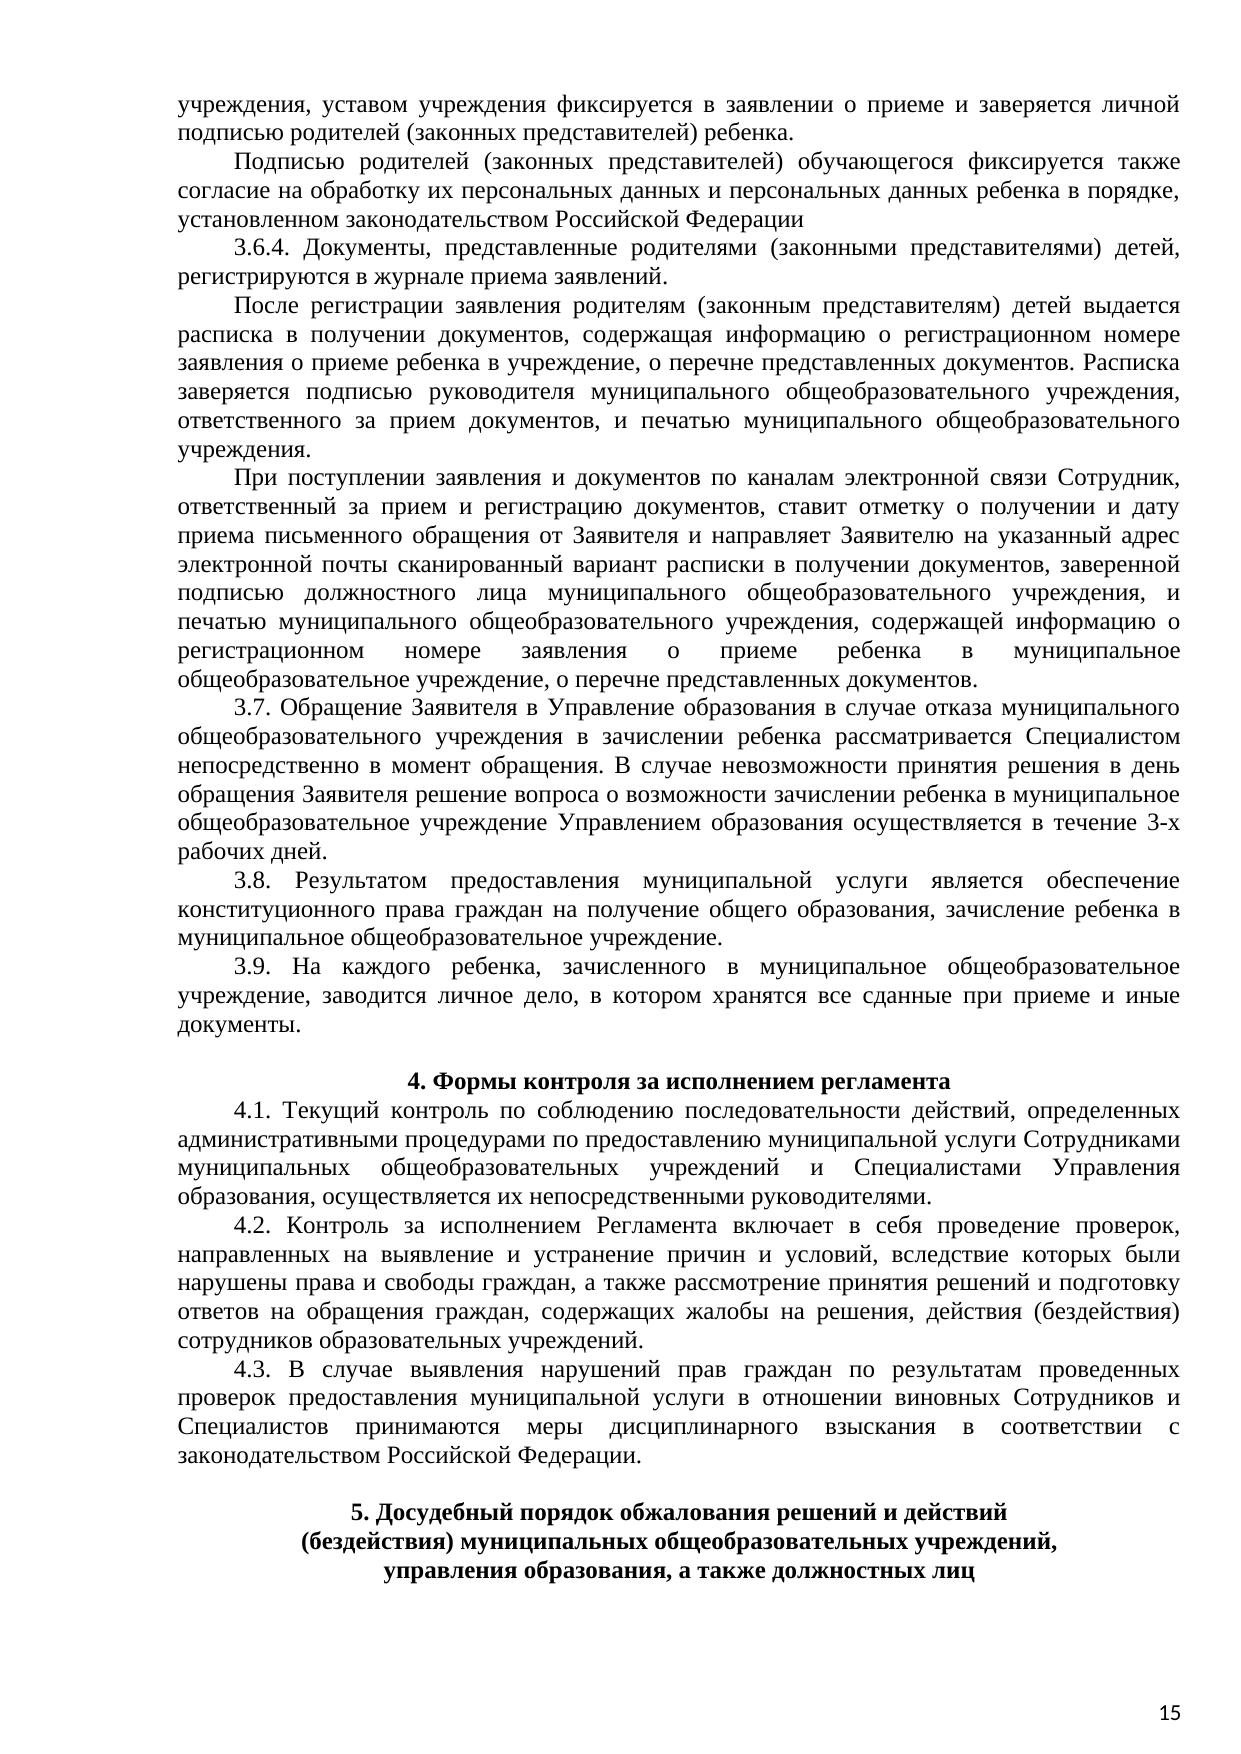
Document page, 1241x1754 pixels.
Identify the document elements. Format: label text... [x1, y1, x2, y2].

text 3.7. Обращение Заявителя в Управление образования в случае отказа муниципального общеобразовательного учреждения в зачислении ребенка рассматривается Специалистом непосредственно в момент обращения. В случае невозможности принятия решения в день обращения Заявителя решение вопроса о возможности зачислении ребенка в муниципальное общеобразовательное учреждение Управлением образования осуществляется в течение 3-х рабочих дней. [177, 692, 1181, 865]
text При поступлении заявления и документов по каналам электронной связи Сотрудник, ответственный за прием и регистрацию документов, ставит отметку о получении и дату приема письменного обращения от Заявителя и направляет Заявителю на указанный адрес электронной почты сканированный вариант расписки в получении документов, заверенной подписью должностного лица муниципального общеобразовательного учреждения, и печатью муниципального общеобразовательного учреждения, содержащей информацию о регистрационном номере заявления о приеме ребенка в муниципальное общеобразовательное учреждение, о перечне представленных документов. [177, 462, 1181, 692]
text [177, 89, 1181, 146]
text После регистрации заявления родителям (законным представителям) детей выдается расписка в получении документов, содержащая информацию о регистрационном номере заявления о приеме ребенка в учреждение, о перечне представленных документов. Расписка заверяется подписью руководителя муниципального общеобразовательного учреждения, ответственного за прием документов, и печатью муниципального общеобразовательного учреждения. [177, 290, 1181, 462]
text Подписью родителей (законных представителей) обучающегося фиксируется также согласие на обработку их персональных данных и персональных данных ребенка в порядке, установленном законодательством Российской Федерации [177, 146, 1181, 232]
text (бездействия) муниципальных общеобразовательных учреждений, [177, 1526, 1181, 1555]
text 3.9. На каждого ребенка, зачисленного в муниципальное общеобразовательное учреждение, заводится личное дело, в котором хранятся все сданные при приеме и иные документы. [177, 951, 1181, 1037]
text 3.6.4. Документы, представленные родителями (законными представителями) детей, регистрируются в журнале приема заявлений. [177, 232, 1181, 290]
text 5. Досудебный порядок обжалования решений и действий [177, 1497, 1181, 1526]
text управления образования, а также должностных лиц [177, 1555, 1181, 1584]
text 3.8. Результатом предоставления муниципальной услуги является обеспечение конституционного права граждан на получение общего образования, зачисление ребенка в муниципальное общеобразовательное учреждение. [177, 865, 1181, 951]
text 4. Формы контроля за исполнением регламента [177, 1066, 1181, 1095]
text 4.3. В случае выявления нарушений прав граждан по результатам проведенных проверок предоставления муниципальной услуги в отношении виновных Сотрудников и Специалистов принимаются меры дисциплинарного взыскания в соответствии с законодательством Российской Федерации. [177, 1354, 1181, 1469]
text 4.1. Текущий контроль по соблюдению последовательности действий, определенных административными процедурами по предоставлению муниципальной услуги Сотрудниками муниципальных общеобразовательных учреждений и Специалистами Управления образования, осуществляется их непосредственными руководителями. [177, 1095, 1181, 1210]
text 4.2. Контроль за исполнением Регламента включает в себя проведение проверок, направленных на выявление и устранение причин и условий, вследствие которых были нарушены права и свободы граждан, а также рассмотрение принятия решений и подготовку ответов на обращения граждан, содержащих жалобы на решения, действия (бездействия) сотрудников образовательных учреждений. [177, 1210, 1181, 1354]
